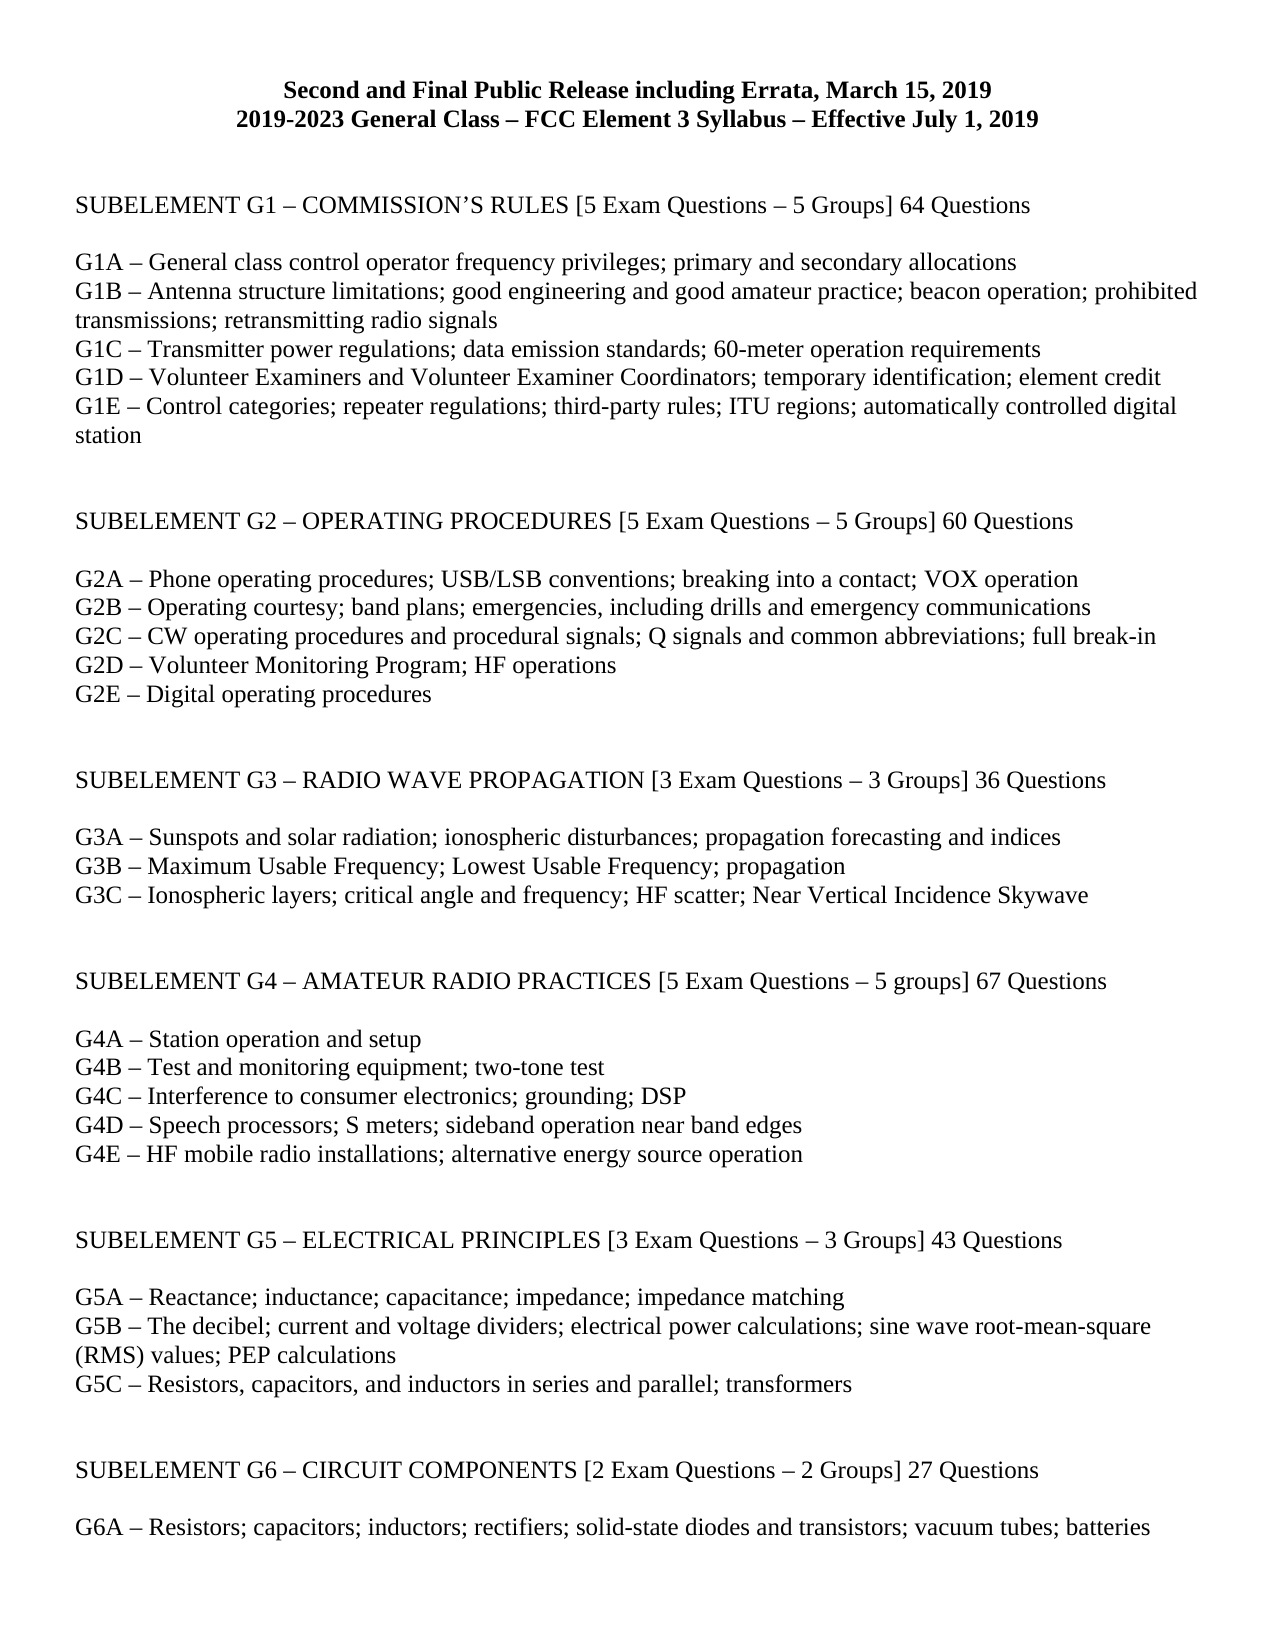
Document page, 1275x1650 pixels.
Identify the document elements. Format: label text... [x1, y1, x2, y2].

text G2A – Phone operating procedures; USB/LSB conventions; breaking into a contact; VOX operation [75, 564, 1200, 592]
text G1E – Control categories; repeater regulations; third-party rules; ITU regions; automatically controlled digital station [75, 391, 1200, 449]
text G1B – Antenna structure limitations; good engineering and good amateur practice; beacon operation; prohibited transmissions; retransmitting radio signals [75, 276, 1200, 334]
text G1C – Transmitter power regulations; data emission standards; 60-meter operation requirements [75, 334, 1200, 362]
text G3C – Ionospheric layers; critical angle and frequency; HF scatter; Near Vertical Incidence Skywave [75, 880, 1200, 909]
text 2019-2023 General Class – FCC Element 3 Syllabus – Effective July 1, 2019 [75, 104, 1200, 132]
text G1D – Volunteer Examiners and Volunteer Examiner Coordinators; temporary identification; element credit [75, 362, 1200, 391]
text G2B – Operating courtesy; band plans; emergencies, including drills and emergency communications [75, 592, 1200, 621]
text SUBELEMENT G6 – CIRCUIT COMPONENTS [2 Exam Questions – 2 Groups] 27 Questions [75, 1455, 1200, 1484]
text SUBELEMENT G3 – RADIO WAVE PROPAGATION [3 Exam Questions – 3 Groups] 36 Questions [75, 765, 1200, 794]
text SUBELEMENT G5 – ELECTRICAL PRINCIPLES [3 Exam Questions – 3 Groups] 43 Questions [75, 1225, 1200, 1254]
text G4E – HF mobile radio installations; alternative energy source operation [75, 1139, 1200, 1167]
text G2E – Digital operating procedures [75, 679, 1200, 707]
text SUBELEMENT G1 – COMMISSION’S RULES [5 Exam Questions – 5 Groups] 64 Questions [75, 190, 1200, 219]
text G5C – Resistors, capacitors, and inductors in series and parallel; transformers [75, 1369, 1200, 1397]
text G4A – Station operation and setup [75, 1024, 1200, 1052]
text G6A – Resistors; capacitors; inductors; rectifiers; solid-state diodes and transistors; vacuum tubes; batteries [75, 1512, 1200, 1541]
text G4D – Speech processors; S meters; sideband operation near band edges [75, 1110, 1200, 1139]
text SUBELEMENT G2 – OPERATING PROCEDURES [5 Exam Questions – 5 Groups] 60 Questions [75, 506, 1200, 535]
text G2D – Volunteer Monitoring Program; HF operations [75, 650, 1200, 679]
text G5A – Reactance; inductance; capacitance; impedance; impedance matching [75, 1282, 1200, 1311]
text G1A – General class control operator frequency privileges; primary and secondary allocations [75, 247, 1200, 276]
text G4C – Interference to consumer electronics; grounding; DSP [75, 1081, 1200, 1110]
text G5B – The decibel; current and voltage dividers; electrical power calculations; sine wave root-mean-square (RMS) values; PEP calculations [75, 1311, 1200, 1369]
text G3B – Maximum Usable Frequency; Lowest Usable Frequency; propagation [75, 851, 1200, 880]
text SUBELEMENT G4 – AMATEUR RADIO PRACTICES [5 Exam Questions – 5 groups] 67 Questions [75, 966, 1200, 995]
text G3A – Sunspots and solar radiation; ionospheric disturbances; propagation forecasting and indices [75, 822, 1200, 851]
text G4B – Test and monitoring equipment; two-tone test [75, 1052, 1200, 1081]
text G2C – CW operating procedures and procedural signals; Q signals and common abbreviations; full break-in [75, 621, 1200, 650]
text Second and Final Public Release including Errata, March 15, 2019 [75, 75, 1200, 104]
